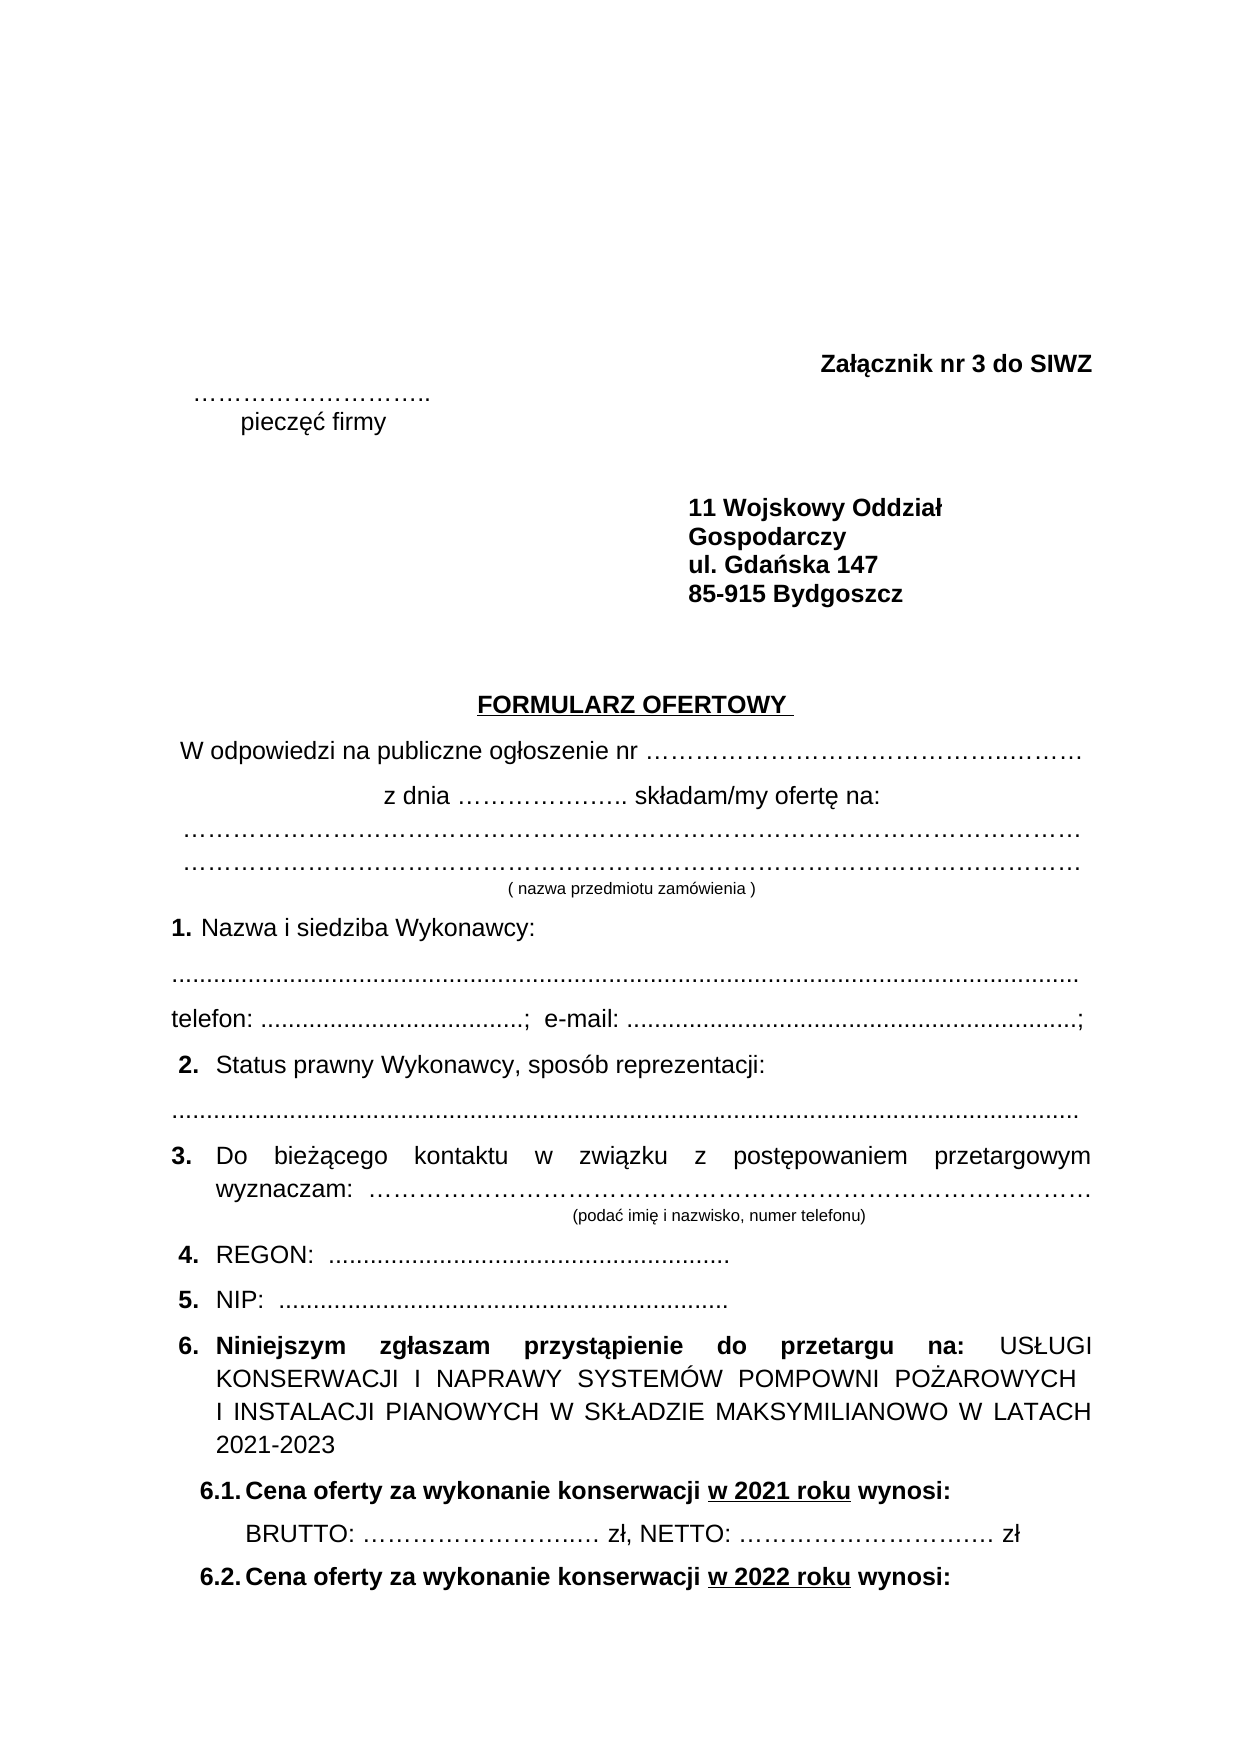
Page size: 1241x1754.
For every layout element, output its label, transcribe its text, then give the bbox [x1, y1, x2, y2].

text z dnia …………….….. składam/my ofertę na: ……………………………………………………………………………………………………………………………………………………………………………………………… ( nazwa przedmiotu zamówienia ) [171, 781, 1092, 898]
list Nazwa i siedziba Wykonawcy: [171, 913, 1092, 942]
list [245, 1519, 1092, 1547]
text 85-915 Bydgoszcz [688, 579, 1092, 608]
list Do bieżącego kontaktu w związku z postępowaniem przetargowym wyznaczam: …………………………………………………………………………… (podać imię i nazwisko, numer telefonu) [171, 1141, 1092, 1225]
list REGON: .......................................................... [178, 1240, 1092, 1269]
list NIP: ................................................................. [178, 1286, 1092, 1314]
text pieczęć firmy [171, 406, 1092, 435]
text Załącznik nr 3 do SIWZ [171, 349, 1092, 378]
text telefon: ......................................; e-mail: .................................................................; [171, 1004, 1092, 1033]
text FORMULARZ OFERTOWY [171, 690, 1092, 719]
list Status prawny Wykonawcy, sposób reprezentacji: [178, 1050, 1092, 1079]
text Niniejszym zgłaszam przystąpienie do przetargu na: USŁUGI KONSERWACJI I NAPRAWY SYSTEMÓW POMPOWNI POŻAROWYCH I INSTALACJI PIANOWYCH W SKŁADZIE MAKSYMILIANOWO W LATACH 2021-2023 [178, 1331, 1092, 1459]
text ................................................................................................................................... [171, 1095, 1092, 1124]
text W odpowiedzi na publiczne ogłoszenie nr ……………………………………..……… [171, 736, 1092, 764]
text ……………………….. [171, 378, 1092, 406]
text 11 Wojskowy Oddział Gospodarczy [688, 493, 1092, 550]
text ................................................................................................................................... [171, 959, 1092, 988]
list Cena oferty za wykonanie konserwacji w 2022 roku wynosi: [199, 1562, 1092, 1591]
text ul. Gdańska 147 [688, 550, 1092, 579]
list Cena oferty za wykonanie konserwacji w 2021 roku wynosi: [199, 1476, 1092, 1504]
